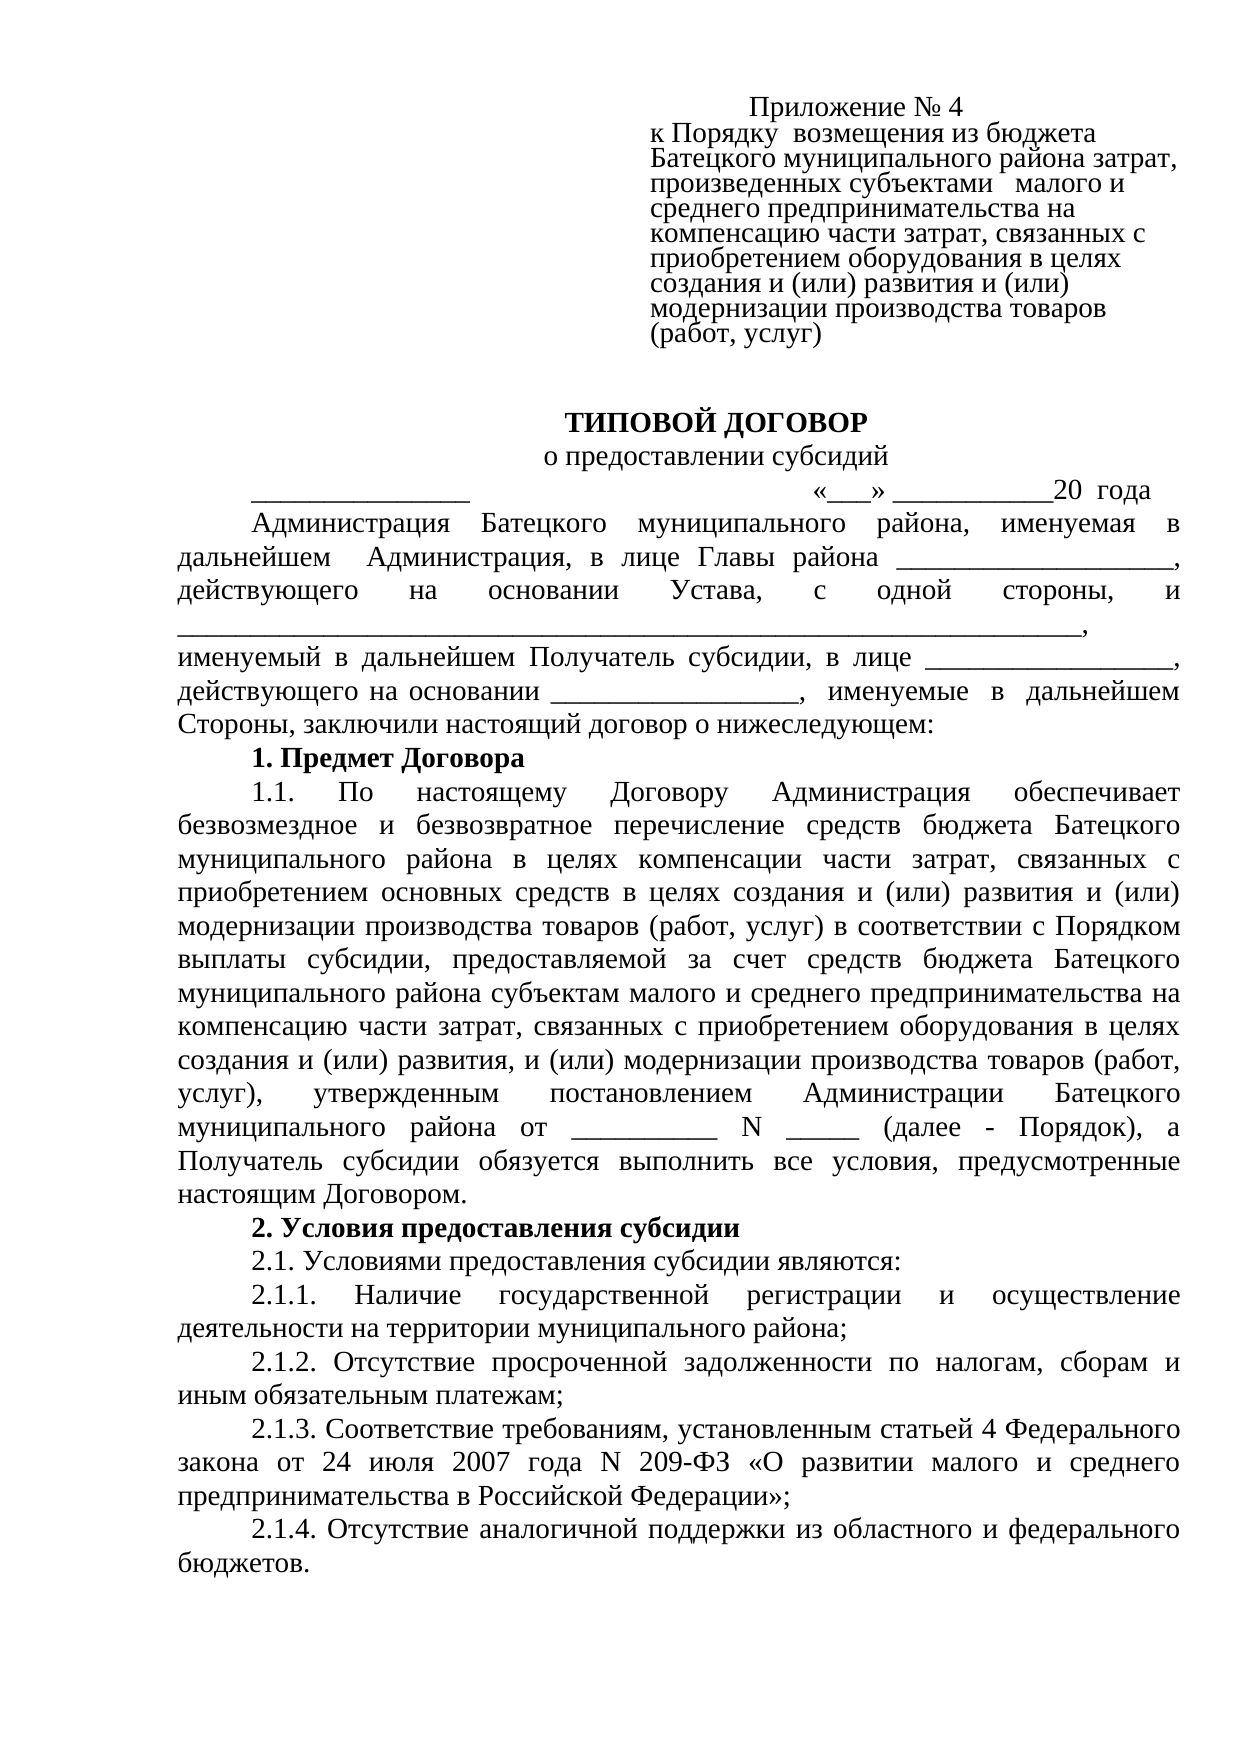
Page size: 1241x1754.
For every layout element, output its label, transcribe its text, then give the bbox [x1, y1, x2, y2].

text Приложение № 4 [118, 89, 1148, 122]
text 2.1.2. Отсутствие просроченной задолженности по налогам, сборам и иным обязательным платежам; [177, 1344, 1181, 1411]
text 2.1.3. Соответствие требованиям, установленным статьей 4 Федерального закона от 24 июля 2007 года N 209-ФЗ «О развитии малого и среднего предпринимательства в Российской Федерации»; [177, 1411, 1181, 1512]
text _______________ «___» ___________20 года [177, 472, 1181, 505]
text 2.1.4. Отсутствие аналогичной поддержки из областного и федерального бюджетов. [177, 1512, 1181, 1579]
text к Порядку возмещения из бюджета Батецкого муниципального района затрат, произведенных субъектами малого и среднего предпринимательства на компенсацию части затрат, связанных с приобретением оборудования в целях создания и (или) развития и (или) модернизации производства товаров (работ, услуг) [650, 122, 1181, 347]
text 2. Условия предоставления субсидии [177, 1210, 1181, 1243]
text Администрация Батецкого муниципального района, именуемая в дальнейшем Администрация, в лице Главы района ___________________, действующего на основании Устава, с одной стороны, и ______________________________________________________________, именуемый в дальнейшем Получатель субсидии, в лице _________________, действующего на основании _________________, именуемые в дальнейшем Стороны, заключили настоящий договор о нижеследующем: [177, 505, 1181, 740]
text 1.1. По настоящему Договору Администрация обеспечивает безвозмездное и безвозвратное перечисление средств бюджета Батецкого муниципального района в целях компенсации части затрат, связанных с приобретением основных средств в целях создания и (или) развития и (или) модернизации производства товаров (работ, услуг) в соответствии с Порядком выплаты субсидии, предоставляемой за счет средств бюджета Батецкого муниципального района субъектам малого и среднего предпринимательства на компенсацию части затрат, связанных с приобретением оборудования в целях создания и (или) развития, и (или) модернизации производства товаров (работ, услуг), утвержденным постановлением Администрации Батецкого муниципального района от __________ N _____ (далее - Порядок), а Получатель субсидии обязуется выполнить все условия, предусмотренные настоящим Договором. [177, 774, 1181, 1210]
text о предоставлении субсидий [177, 438, 1181, 472]
text 1. Предмет Договора [177, 740, 1181, 774]
text ТИПОВОЙ ДОГОВОР [177, 405, 1181, 438]
text 2.1. Условиями предоставления субсидии являются: [177, 1243, 1181, 1277]
text 2.1.1. Наличие государственной регистрации и осуществление деятельности на территории муниципального района; [177, 1277, 1181, 1344]
